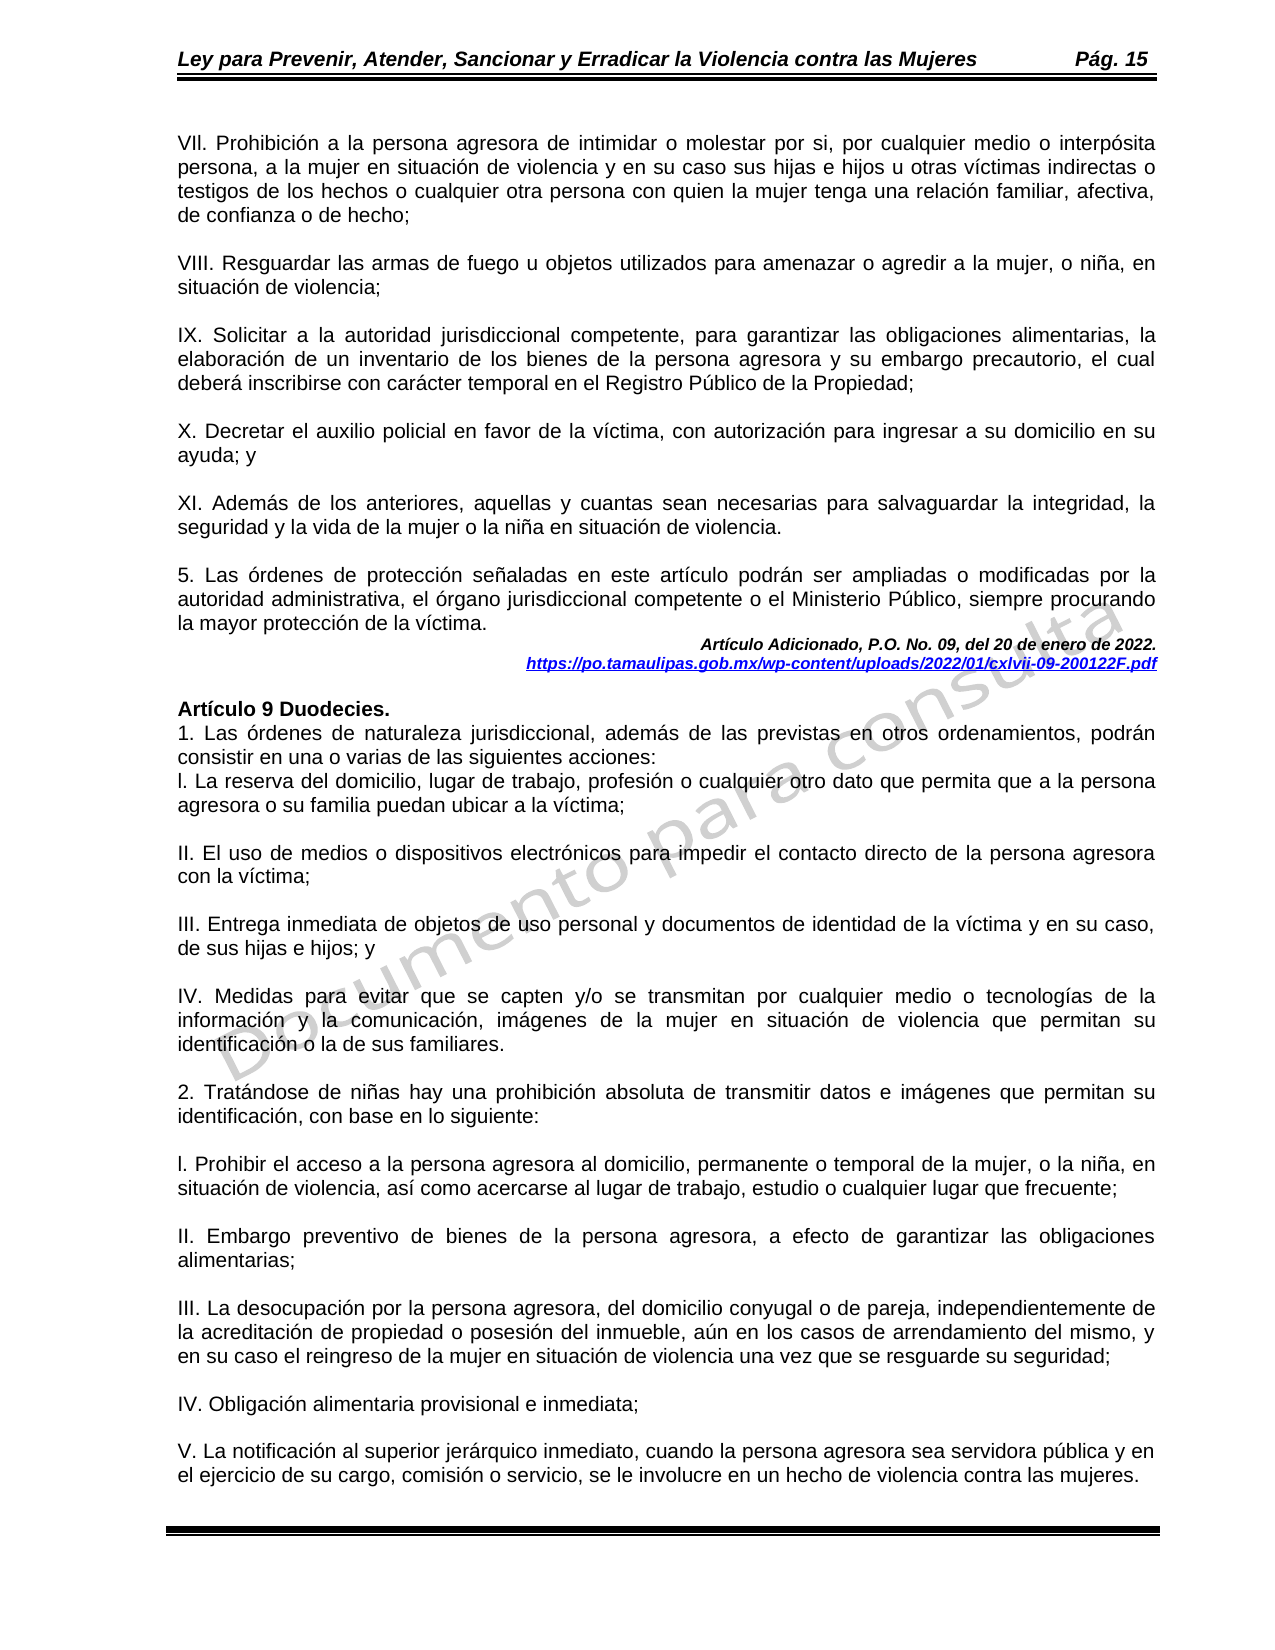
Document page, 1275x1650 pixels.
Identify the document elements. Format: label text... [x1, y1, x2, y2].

text Artículo 9 Duodecies. [177, 697, 1157, 721]
text IX. Solicitar a la autoridad jurisdiccional competente, para garantizar las obligaciones alimentarias, la elaboración de un inventario de los bienes de la persona agresora y su embargo precautorio, el cual deberá inscribirse con carácter temporal en el Registro Público de la Propiedad; [177, 323, 1157, 395]
text II. Embargo preventivo de bienes de la persona agresora, a efecto de garantizar las obligaciones alimentarias; [177, 1224, 1157, 1272]
text III. La desocupación por la persona agresora, del domicilio conyugal o de pareja, independientemente de la acreditación de propiedad o posesión del inmueble, aún en los casos de arrendamiento del mismo, y en su caso el reingreso de la mujer en situación de violencia una vez que se resguarde su seguridad; [177, 1296, 1157, 1367]
text https://po.tamaulipas.gob.mx/wp-content/uploads/2022/01/cxlvii-09-200122F.pdf [177, 653, 1157, 673]
text Artículo Adicionado, P.O. No. 09, del 20 de enero de 2022. [177, 634, 1157, 653]
text VIl. Prohibición a la persona agresora de intimidar o molestar por si, por cualquier medio o interpósita persona, a la mujer en situación de violencia y en su caso sus hijas e hijos u otras víctimas indirectas o testigos de los hechos o cualquier otra persona con quien la mujer tenga una relación familiar, afectiva, de confianza o de hecho; [177, 131, 1157, 227]
text III. Entrega inmediata de objetos de uso personal y documentos de identidad de la víctima y en su caso, de sus hijas e hijos; y [177, 912, 1157, 960]
text X. Decretar el auxilio policial en favor de la víctima, con autorización para ingresar a su domicilio en su ayuda; y [177, 419, 1157, 467]
text V. La notificación al superior jerárquico inmediato, cuando la persona agresora sea servidora pública y en el ejercicio de su cargo, comisión o servicio, se le involucre en un hecho de violencia contra las mujeres. [177, 1439, 1157, 1487]
text IV. Obligación alimentaria provisional e inmediata; [177, 1391, 1152, 1415]
text 1. Las órdenes de naturaleza jurisdiccional, además de las previstas en otros ordenamientos, podrán consistir en una o varias de las siguientes acciones: [177, 721, 1157, 768]
text l. Prohibir el acceso a la persona agresora al domicilio, permanente o temporal de la mujer, o la niña, en situación de violencia, así como acercarse al lugar de trabajo, estudio o cualquier lugar que frecuente; [177, 1152, 1157, 1200]
text VIII. Resguardar las armas de fuego u objetos utilizados para amenazar o agredir a la mujer, o niña, en situación de violencia; [177, 251, 1157, 299]
text 2. Tratándose de niñas hay una prohibición absoluta de transmitir datos e imágenes que permitan su identificación, con base en lo siguiente: [177, 1080, 1157, 1128]
text II. El uso de medios o dispositivos electrónicos para impedir el contacto directo de la persona agresora con la víctima; [177, 840, 1157, 888]
text IV. Medidas para evitar que se capten y/o se transmitan por cualquier medio o tecnologías de la información y la comunicación, imágenes de la mujer en situación de violencia que permitan su identificación o la de sus familiares. [177, 984, 1157, 1056]
text 5. Las órdenes de protección señaladas en este artículo podrán ser ampliadas o modificadas por la autoridad administrativa, el órgano jurisdiccional competente o el Ministerio Público, siempre procurando la mayor protección de la víctima. [177, 562, 1157, 634]
text l. La reserva del domicilio, lugar de trabajo, profesión o cualquier otro dato que permita que a la persona agresora o su familia puedan ubicar a la víctima; [177, 768, 1157, 816]
text XI. Además de los anteriores, aquellas y cuantas sean necesarias para salvaguardar la integridad, la seguridad y la vida de la mujer o la niña en situación de violencia. [177, 491, 1157, 538]
